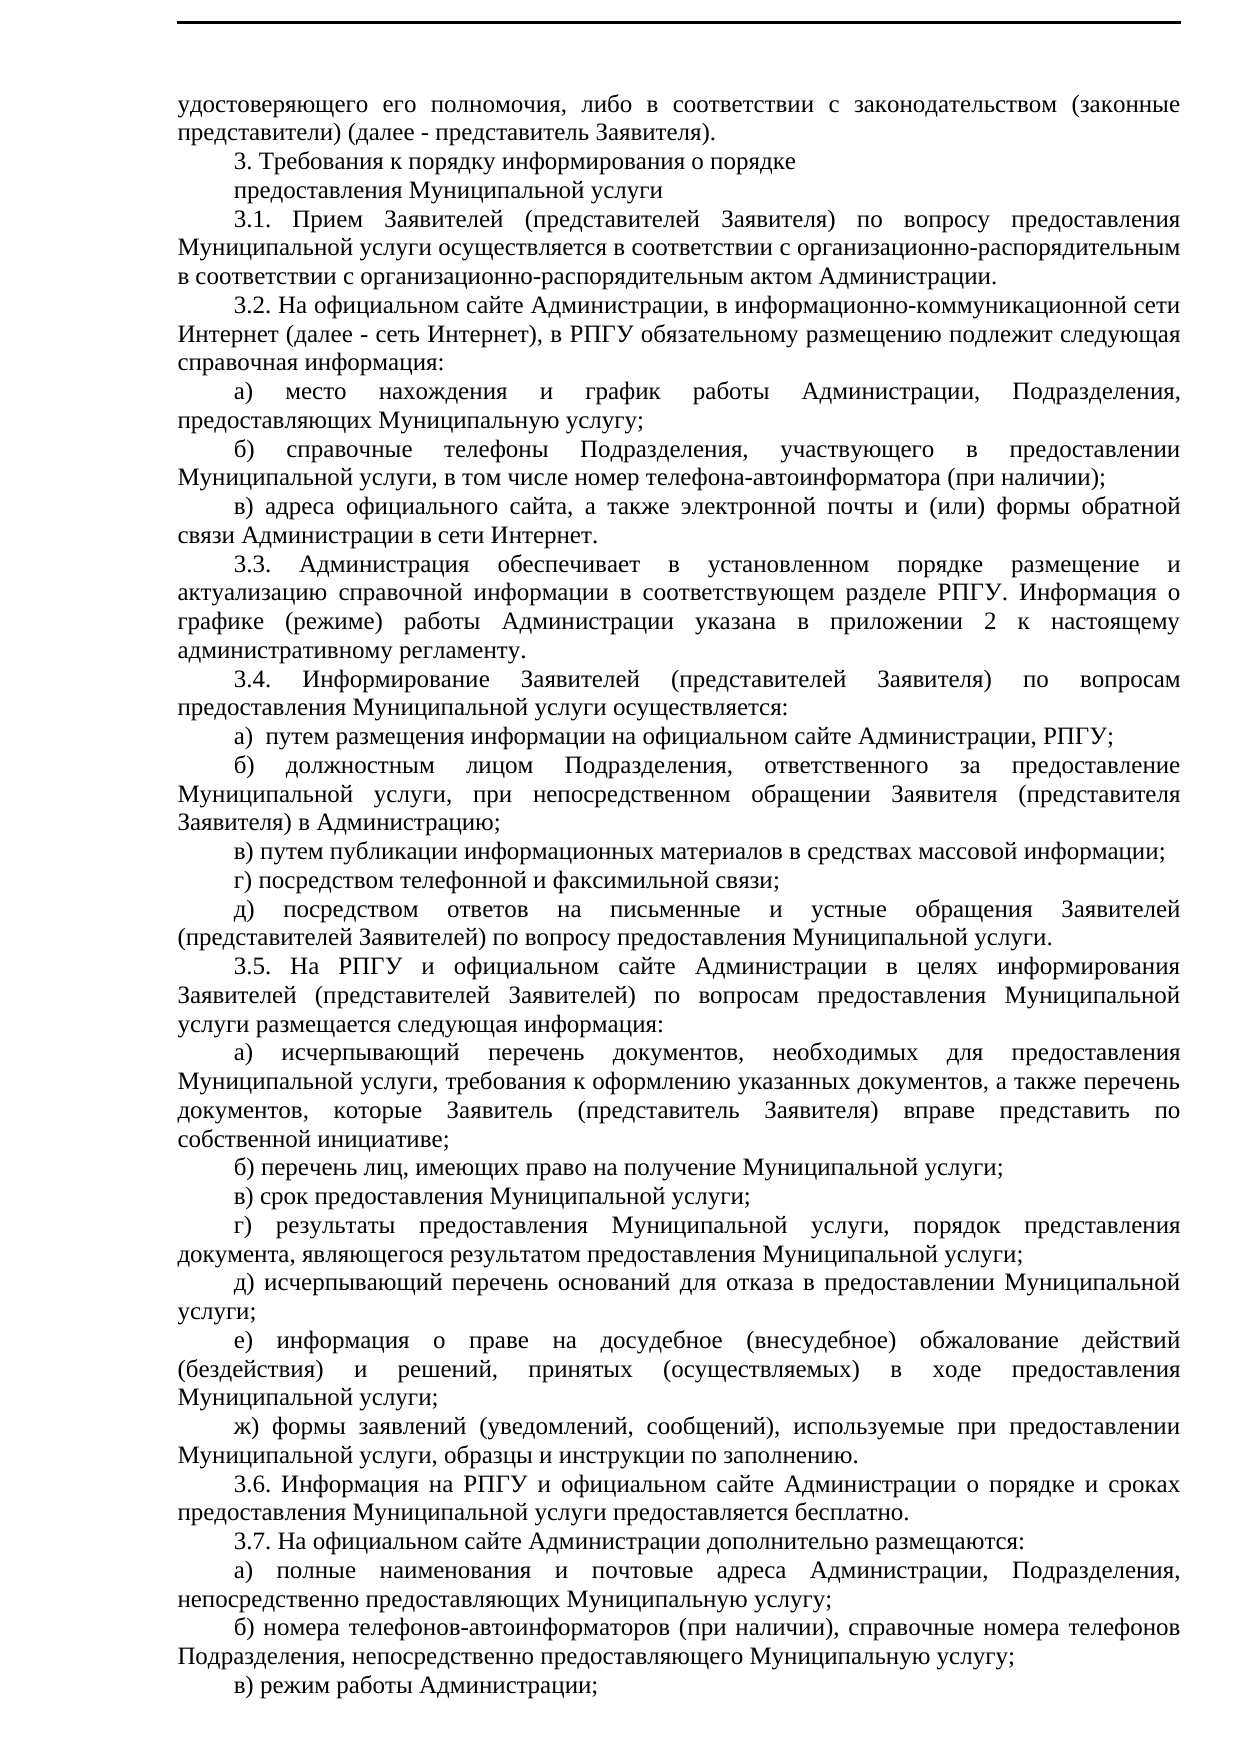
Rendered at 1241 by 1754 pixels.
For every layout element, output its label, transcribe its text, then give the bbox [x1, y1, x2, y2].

text в) режим работы Администрации; [177, 1670, 1181, 1699]
text ж) формы заявлений (уведомлений, сообщений), используемые при предоставлении Муниципальной услуги, образцы и инструкции по заполнению. [177, 1411, 1181, 1469]
text 3.6. Информация на РПГУ и официальном сайте Администрации о порядке и сроках предоставления Муниципальной услуги предоставляется бесплатно. [177, 1469, 1181, 1526]
text а) исчерпывающий перечень документов, необходимых для предоставления Муниципальной услуги, требования к оформлению указанных документов, а также перечень документов, которые Заявитель (представитель Заявителя) вправе представить по собственной инициативе; [177, 1037, 1181, 1152]
text г) результаты предоставления Муниципальной услуги, порядок представления документа, являющегося результатом предоставления Муниципальной услуги; [177, 1210, 1181, 1267]
text д) исчерпывающий перечень оснований для отказа в предоставлении Муниципальной услуги; [177, 1267, 1181, 1325]
text 3.5. На РПГУ и официальном сайте Администрации в целях информирования Заявителей (представителей Заявителей) по вопросам предоставления Муниципальной услуги размещается следующая информация: [177, 951, 1181, 1037]
text г) посредством телефонной и факсимильной связи; [177, 865, 1181, 894]
text 3.3. Администрация обеспечивает в установленном порядке размещение и актуализацию справочной информации в соответствующем разделе РПГУ. Информация о графике (режиме) работы Администрации указана в приложении 2 к настоящему административному регламенту. [177, 549, 1181, 664]
text б) справочные телефоны Подразделения, участвующего в предоставлении Муниципальной услуги, в том числе номер телефона-автоинформатора (при наличии); [177, 434, 1181, 491]
text а) полные наименования и почтовые адреса Администрации, Подразделения, непосредственно предоставляющих Муниципальную услугу; [177, 1555, 1181, 1612]
text в) срок предоставления Муниципальной услуги; [177, 1181, 1181, 1210]
text б) перечень лиц, имеющих право на получение Муниципальной услуги; [177, 1152, 1181, 1181]
text 3. Требования к порядку информирования о порядке [177, 146, 1181, 175]
text 3.2. На официальном сайте Администрации, в информационно-коммуникационной сети Интернет (далее - сеть Интернет), в РПГУ обязательному размещению подлежит следующая справочная информация: [177, 290, 1181, 376]
text 3.1. Прием Заявителей (представителей Заявителя) по вопросу предоставления Муниципальной услуги осуществляется в соответствии с организационно-распорядительным в соответствии с организационно-распорядительным актом Администрации. [177, 204, 1181, 290]
text а) путем размещения информации на официальном сайте Администрации, РПГУ; [177, 721, 1181, 750]
text б) должностным лицом Подразделения, ответственного за предоставление Муниципальной услуги, при непосредственном обращении Заявителя (представителя Заявителя) в Администрацию; [177, 750, 1181, 836]
text е) информация о праве на досудебное (внесудебное) обжалование действий (бездействия) и решений, принятых (осуществляемых) в ходе предоставления Муниципальной услуги; [177, 1325, 1181, 1411]
text в) адреса официального сайта, а также электронной почты и (или) формы обратной связи Администрации в сети Интернет. [177, 491, 1181, 549]
text предоставления Муниципальной услуги [177, 175, 1181, 204]
text д) посредством ответов на письменные и устные обращения Заявителей (представителей Заявителей) по вопросу предоставления Муниципальной услуги. [177, 894, 1181, 951]
text в) путем публикации информационных материалов в средствах массовой информации; [177, 836, 1181, 865]
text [177, 89, 1181, 146]
text 3.4. Информирование Заявителей (представителей Заявителя) по вопросам предоставления Муниципальной услуги осуществляется: [177, 664, 1181, 721]
text а) место нахождения и график работы Администрации, Подразделения, предоставляющих Муниципальную услугу; [177, 376, 1181, 434]
text 3.7. На официальном сайте Администрации дополнительно размещаются: [177, 1526, 1181, 1555]
text б) номера телефонов-автоинформаторов (при наличии), справочные номера телефонов Подразделения, непосредственно предоставляющего Муниципальную услугу; [177, 1612, 1181, 1670]
